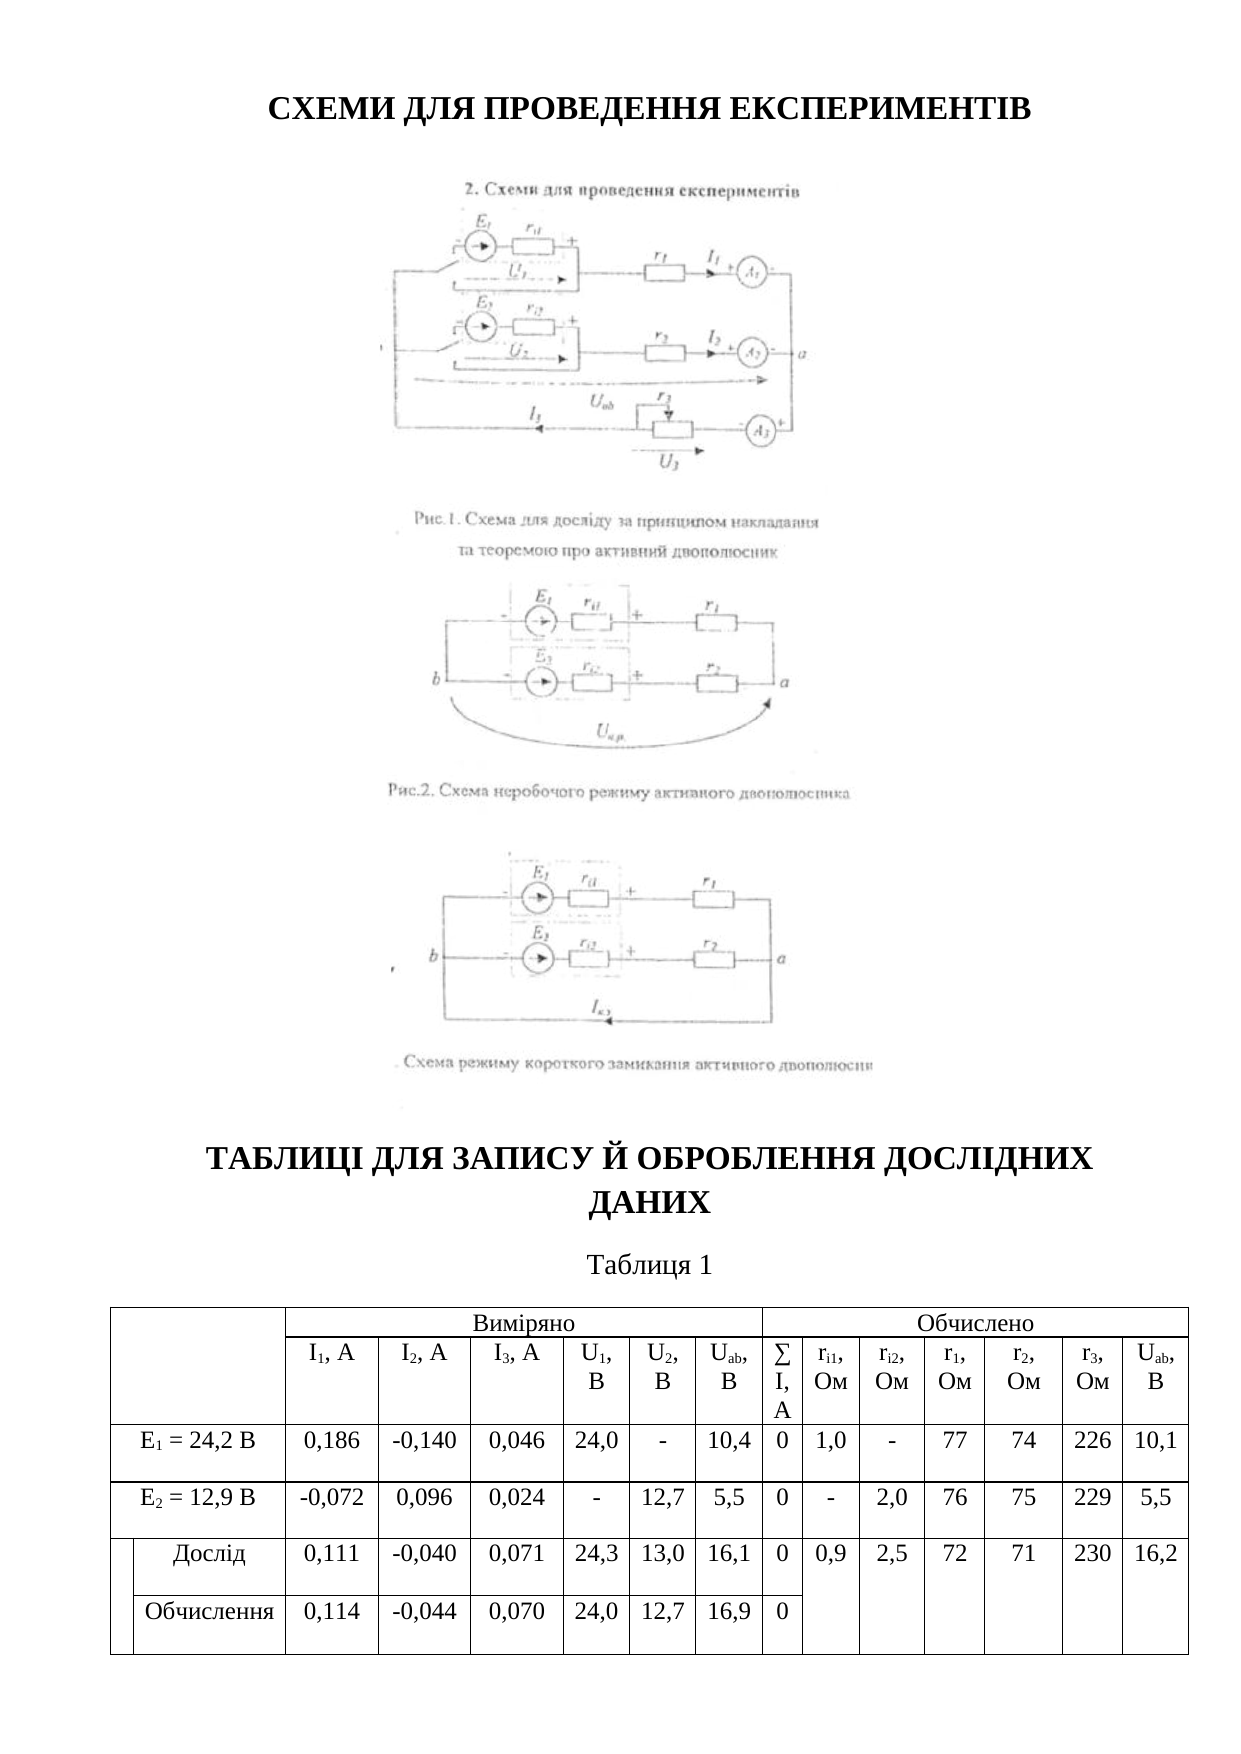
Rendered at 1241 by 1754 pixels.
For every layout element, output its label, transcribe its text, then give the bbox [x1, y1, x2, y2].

table_cell 0,046 [471, 1425, 563, 1481]
table_header Виміряно [286, 1308, 762, 1336]
table_cell -0,040 [379, 1539, 470, 1595]
table_cell 75 [985, 1483, 1062, 1537]
table_cell ri1, Ом [803, 1338, 859, 1424]
table_cell 12,7 [630, 1596, 695, 1654]
table_cell 0 [763, 1539, 802, 1595]
table_cell 72 [925, 1539, 984, 1654]
table_header Обчислено [763, 1308, 1188, 1336]
table_cell 1,0 [803, 1425, 859, 1481]
table_cell 74 [985, 1425, 1062, 1481]
table_cell 16,1 [696, 1539, 762, 1595]
table_cell - [564, 1483, 629, 1537]
table_cell 229 [1063, 1483, 1122, 1537]
table_cell Uab, В [1123, 1338, 1188, 1424]
table_cell r1, Ом [925, 1338, 984, 1424]
table_cell r3, Ом [1063, 1338, 1122, 1424]
table_cell І2, А [379, 1338, 470, 1424]
table_cell 226 [1063, 1425, 1122, 1481]
table_cell U1, В [564, 1338, 629, 1424]
text СХЕМИ ДЛЯ ПРОВЕДЕННЯ ЕКСПЕРИМЕНТІВ [148, 88, 1152, 127]
table_cell 0,111 [286, 1539, 378, 1595]
table_cell І3, А [471, 1338, 563, 1424]
table_cell 16,9 [696, 1596, 762, 1654]
table_cell 10,4 [696, 1425, 762, 1481]
table_cell 24,0 [564, 1425, 629, 1481]
table_cell ri2, Ом [860, 1338, 924, 1424]
text Таблиця 1 [148, 1247, 1152, 1281]
table_cell 0,071 [471, 1539, 563, 1595]
text ТАБЛИЦІ ДЛЯ ЗАПИСУ Й ОБРОБЛЕННЯ ДОСЛІДНИХ ДАНИХ [148, 1138, 1152, 1221]
table_cell 0,186 [286, 1425, 378, 1481]
table_cell -0,044 [379, 1596, 470, 1654]
table_cell 12,7 [630, 1483, 695, 1537]
table_cell 0,9 [803, 1539, 859, 1654]
table_cell U2, В [630, 1338, 695, 1424]
picture [152, 155, 1111, 1114]
table_cell 24,3 [564, 1539, 629, 1595]
table_cell 76 [925, 1483, 984, 1537]
table_cell 2,0 [860, 1483, 924, 1537]
table_cell 71 [985, 1539, 1062, 1654]
table_header [111, 1308, 285, 1424]
table_cell 16,2 [1123, 1539, 1188, 1654]
table_cell 24,0 [564, 1596, 629, 1654]
table_cell r2, Ом [985, 1338, 1062, 1424]
table_cell 0 [763, 1425, 802, 1481]
table_cell ∑ I, A [763, 1338, 802, 1424]
table_cell 5,5 [1123, 1483, 1188, 1537]
table_cell 0,096 [379, 1483, 470, 1537]
table_cell 230 [1063, 1539, 1122, 1654]
table_cell 0,070 [471, 1596, 563, 1654]
table_cell Обчислення [134, 1596, 285, 1654]
table_cell 77 [925, 1425, 984, 1481]
table_cell 0 [763, 1483, 802, 1537]
table_cell 0,024 [471, 1483, 563, 1537]
table_cell E1 = 24,2 В [111, 1425, 285, 1481]
table_cell [111, 1539, 133, 1654]
table_cell І1, А [286, 1338, 378, 1424]
table_cell - [630, 1425, 695, 1481]
table_cell E2 = 12,9 В [111, 1483, 285, 1537]
table_cell -0,140 [379, 1425, 470, 1481]
table_cell Дослід [134, 1539, 285, 1595]
table_cell 2,5 [860, 1539, 924, 1654]
table_cell - [860, 1425, 924, 1481]
table_cell 13,0 [630, 1539, 695, 1595]
table_cell 0 [763, 1596, 802, 1654]
table_cell 10,1 [1123, 1425, 1188, 1481]
table_cell 5,5 [696, 1483, 762, 1537]
table_cell Uab, В [696, 1338, 762, 1424]
table_cell -0,072 [286, 1483, 378, 1537]
table_cell - [803, 1483, 859, 1537]
table_cell 0,114 [286, 1596, 378, 1654]
